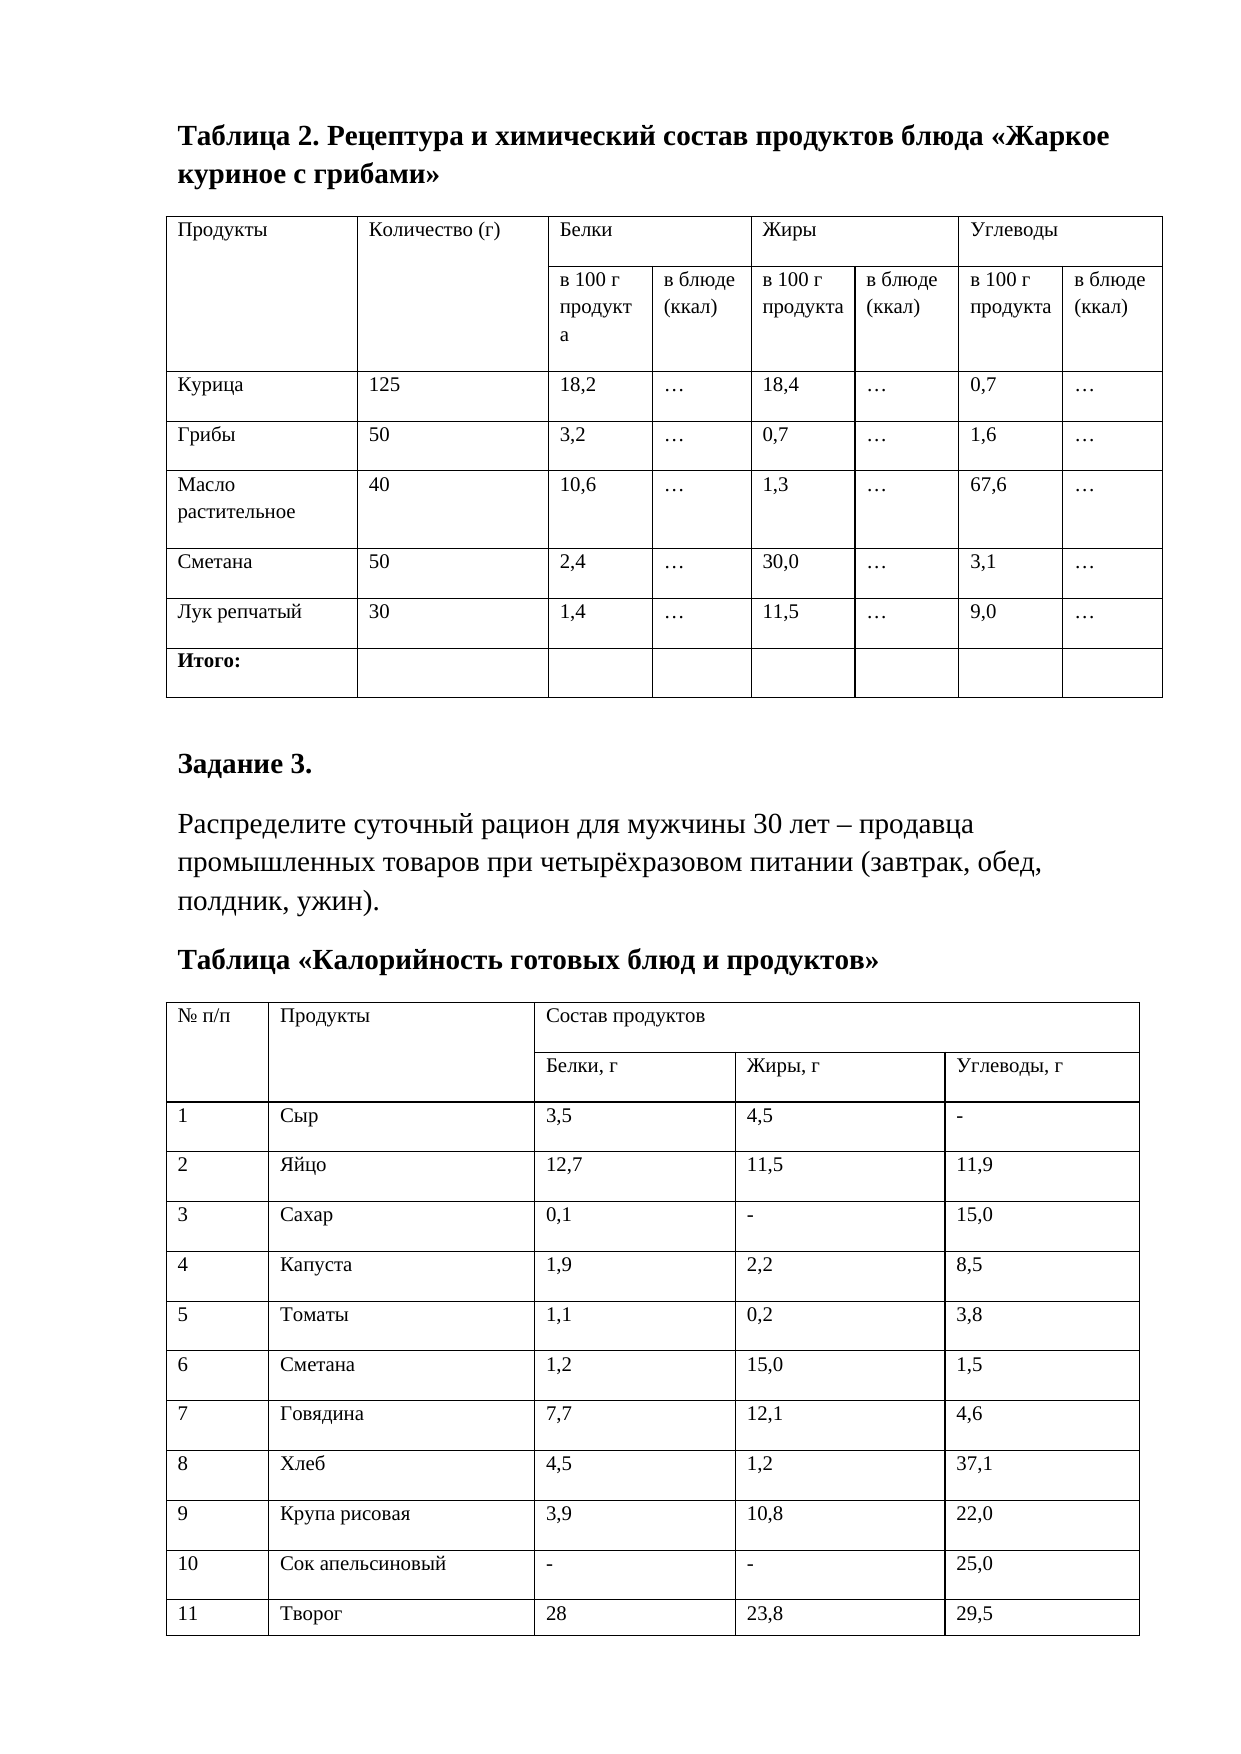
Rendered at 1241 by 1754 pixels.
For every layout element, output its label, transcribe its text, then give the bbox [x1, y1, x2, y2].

table_cell … [1063, 471, 1162, 548]
table_cell Грибы [167, 422, 357, 470]
text Задание 3. [177, 747, 1152, 780]
table_cell … [856, 422, 958, 470]
table_cell Крупа рисовая [269, 1501, 534, 1549]
table_cell … [653, 372, 751, 421]
table_cell 4,5 [535, 1451, 735, 1500]
table_cell 9,0 [959, 599, 1062, 647]
table_cell … [856, 372, 958, 421]
table_cell 30 [358, 599, 548, 647]
table_cell 3 [167, 1202, 268, 1251]
table_cell … [856, 599, 958, 647]
table_cell 10 [167, 1551, 268, 1599]
table_cell … [653, 549, 751, 598]
table_cell … [653, 422, 751, 470]
table_cell 2,2 [736, 1252, 944, 1301]
table_cell 50 [358, 422, 548, 470]
table_cell … [653, 599, 751, 647]
table_cell 15,0 [946, 1202, 1139, 1251]
table_cell в блюде (ккал) [653, 267, 751, 371]
text Распределите суточный рацион для мужчины 30 лет – продавца промышленных товаров при четырёхразовом питании (завтрак, обед, полдник, ужин). [177, 806, 1152, 917]
table_header Продукты [269, 1003, 534, 1101]
table_cell 8 [167, 1451, 268, 1500]
table_cell [856, 649, 958, 697]
text Таблица 2. Рецептура и химический состав продуктов блюда «Жаркое куриное с грибами» [177, 118, 1152, 190]
table_cell 0,7 [752, 422, 854, 470]
table_cell 7,7 [535, 1401, 735, 1450]
table_cell 2,4 [549, 549, 652, 598]
table_cell 37,1 [946, 1451, 1139, 1500]
table_cell … [1063, 599, 1162, 647]
table_cell … [856, 549, 958, 598]
table_cell 12,7 [535, 1152, 735, 1201]
table_header Количество (г) [358, 217, 548, 371]
table_cell 10,6 [549, 471, 652, 548]
table_cell в блюде (ккал) [856, 267, 958, 371]
table_cell [752, 649, 854, 697]
table_cell 40 [358, 471, 548, 548]
table_cell 4,5 [736, 1103, 944, 1151]
table_cell 4 [167, 1252, 268, 1301]
text Таблица «Калорийность готовых блюд и продуктов» [177, 942, 1152, 976]
table_cell 3,9 [535, 1501, 735, 1549]
table_cell Яйцо [269, 1152, 534, 1201]
table_cell Масло растительное [167, 471, 357, 548]
table_cell [549, 649, 652, 697]
table_cell … [1063, 549, 1162, 598]
table_cell 2 [167, 1152, 268, 1201]
table_cell Сок апельсиновый [269, 1551, 534, 1599]
table_cell Капуста [269, 1252, 534, 1301]
table_cell [959, 649, 1062, 697]
table_cell 67,6 [959, 471, 1062, 548]
table_cell 0,2 [736, 1302, 944, 1350]
table_cell … [1063, 422, 1162, 470]
table_cell 23,8 [736, 1600, 944, 1635]
table_cell 11,5 [752, 599, 854, 647]
table_cell в 100 г продукта [549, 267, 652, 371]
table_cell 10,8 [736, 1501, 944, 1549]
table_cell Жиры, г [736, 1053, 944, 1101]
table_cell Лук репчатый [167, 599, 357, 647]
table_cell 18,4 [752, 372, 854, 421]
table_cell Итого: [167, 649, 357, 697]
table_cell в 100 г продукта [752, 267, 854, 371]
table_cell … [1063, 372, 1162, 421]
table_cell 1,9 [535, 1252, 735, 1301]
table_cell - [946, 1103, 1139, 1151]
table_cell 11,9 [946, 1152, 1139, 1201]
table_cell 0,1 [535, 1202, 735, 1251]
table_cell 3,8 [946, 1302, 1139, 1350]
table_header Продукты [167, 217, 357, 371]
table_cell Курица [167, 372, 357, 421]
table_cell 1,2 [535, 1351, 735, 1400]
table_header Белки [549, 217, 751, 266]
table_cell в блюде (ккал) [1063, 267, 1162, 371]
table_cell … [653, 471, 751, 548]
table_cell Томаты [269, 1302, 534, 1350]
table_cell [653, 649, 751, 697]
table_cell 28 [535, 1600, 735, 1635]
table_header Углеводы [959, 217, 1162, 266]
table_cell 22,0 [946, 1501, 1139, 1549]
table_cell 1,4 [549, 599, 652, 647]
table_header Жиры [752, 217, 958, 266]
table_cell Говядина [269, 1401, 534, 1450]
table_cell Хлеб [269, 1451, 534, 1500]
table_cell 0,7 [959, 372, 1062, 421]
table_cell 1 [167, 1103, 268, 1151]
table_cell 9 [167, 1501, 268, 1549]
table_cell 3,1 [959, 549, 1062, 598]
table_cell … [856, 471, 958, 548]
table_cell 50 [358, 549, 548, 598]
table_cell 12,1 [736, 1401, 944, 1450]
table_cell 11,5 [736, 1152, 944, 1201]
table_cell [358, 649, 548, 697]
table_cell 1,1 [535, 1302, 735, 1350]
table_cell Сметана [269, 1351, 534, 1400]
table_cell - [736, 1202, 944, 1251]
table_cell - [535, 1551, 735, 1599]
table_cell 1,6 [959, 422, 1062, 470]
table_cell Углеводы, г [946, 1053, 1139, 1101]
table_cell 125 [358, 372, 548, 421]
table_cell 6 [167, 1351, 268, 1400]
table_cell 7 [167, 1401, 268, 1450]
table_cell 11 [167, 1600, 268, 1635]
table_cell Творог [269, 1600, 534, 1635]
table_cell 29,5 [946, 1600, 1139, 1635]
table_cell 3,2 [549, 422, 652, 470]
table_cell 30,0 [752, 549, 854, 598]
table_cell Сыр [269, 1103, 534, 1151]
table_cell 15,0 [736, 1351, 944, 1400]
table_cell 1,3 [752, 471, 854, 548]
table_cell 1,5 [946, 1351, 1139, 1400]
table_cell Белки, г [535, 1053, 735, 1101]
table_cell 5 [167, 1302, 268, 1350]
table_cell 8,5 [946, 1252, 1139, 1301]
table_cell Сахар [269, 1202, 534, 1251]
table_cell - [736, 1551, 944, 1599]
table_header Состав продуктов [535, 1003, 1139, 1052]
table_cell 25,0 [946, 1551, 1139, 1599]
table_cell 18,2 [549, 372, 652, 421]
table_cell 3,5 [535, 1103, 735, 1151]
table_cell 4,6 [946, 1401, 1139, 1450]
table_cell 1,2 [736, 1451, 944, 1500]
table_cell [1063, 649, 1162, 697]
table_cell Сметана [167, 549, 357, 598]
table_header № п/п [167, 1003, 268, 1101]
table_cell в 100 г продукта [959, 267, 1062, 371]
